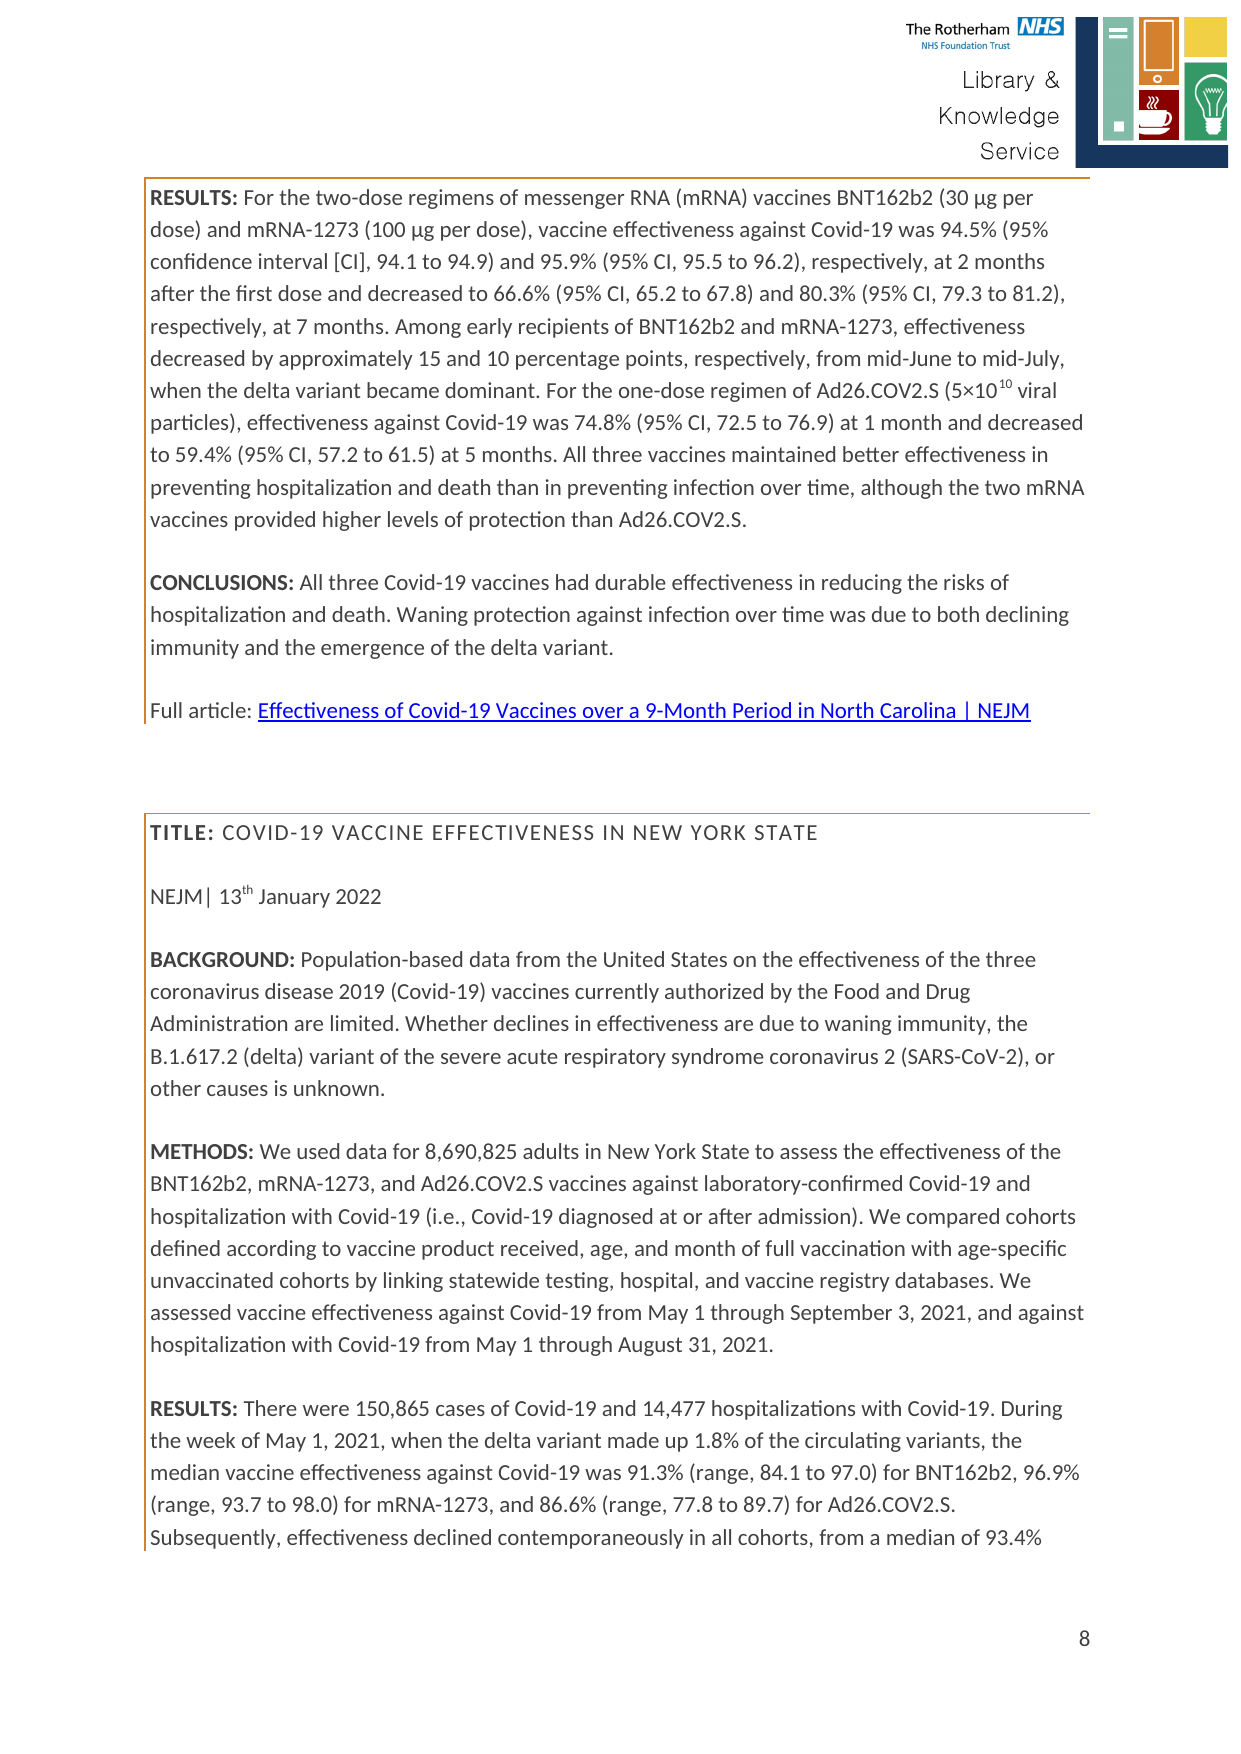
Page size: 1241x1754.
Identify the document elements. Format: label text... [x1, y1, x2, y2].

picture [902, 17, 1229, 177]
text METHODS: We used data for 8,690,825 adults in New York State to assess the effectiveness of the BNT162b2, mRNA-1273, and Ad26.COV2.S vaccines against laboratory-confirmed Covid-19 and hospitalization with Covid-19 (i.e., Covid-19 diagnosed at or after admission). We compared cohorts defined according to vaccine product received, age, and month of full vaccination with age-specific unvaccinated cohorts by linking statewide testing, hospital, and vaccine registry databases. We assessed vaccine effectiveness against Covid-19 from May 1 through September 3, 2021, and against hospitalization with Covid-19 from May 1 through August 31, 2021. [146, 1132, 1090, 1358]
text Full article: Effectiveness of Covid-19 Vaccines over a 9-Month Period in North Carolina | NEJM [146, 690, 1090, 724]
text BACKGROUND: Population-based data from the United States on the effectiveness of the three coronavirus disease 2019 (Covid-19) vaccines currently authorized by the Food and Drug Administration are limited. Whether declines in effectiveness are due to waning immunity, the B.1.617.2 (delta) variant of the severe acute respiratory syndrome coronavirus 2 (SARS-CoV-2), or other causes is unknown. [146, 939, 1090, 1102]
text Title: Covid-19 Vaccine Effectiveness in New York State [146, 814, 1090, 846]
text NEJM| 13th January 2022 [146, 876, 1090, 910]
text RESULTS: For the two-dose regimens of messenger RNA (mRNA) vaccines BNT162b2 (30 μg per dose) and mRNA-1273 (100 μg per dose), vaccine effectiveness against Covid-19 was 94.5% (95% confidence interval [CI], 94.1 to 94.9) and 95.9% (95% CI, 95.5 to 96.2), respectively, at 2 months after the first dose and decreased to 66.6% (95% CI, 65.2 to 67.8) and 80.3% (95% CI, 79.3 to 81.2), respectively, at 7 months. Among early recipients of BNT162b2 and mRNA-1273, effectiveness decreased by approximately 15 and 10 percentage points, respectively, from mid-June to mid-July, when the delta variant became dominant. For the one-dose regimen of Ad26.COV2.S (5×1010 viral particles), effectiveness against Covid-19 was 74.8% (95% CI, 72.5 to 76.9) at 1 month and decreased to 59.4% (95% CI, 57.2 to 61.5) at 5 months. All three vaccines maintained better effectiveness in preventing hospitalization and death than in preventing infection over time, although the two mRNA vaccines provided higher levels of protection than Ad26.COV2.S. [146, 179, 1090, 533]
text CONCLUSIONS: All three Covid-19 vaccines had durable effectiveness in reducing the risks of hospitalization and death. Waning protection against infection over time was due to both declining immunity and the emergence of the delta variant. [146, 563, 1090, 661]
